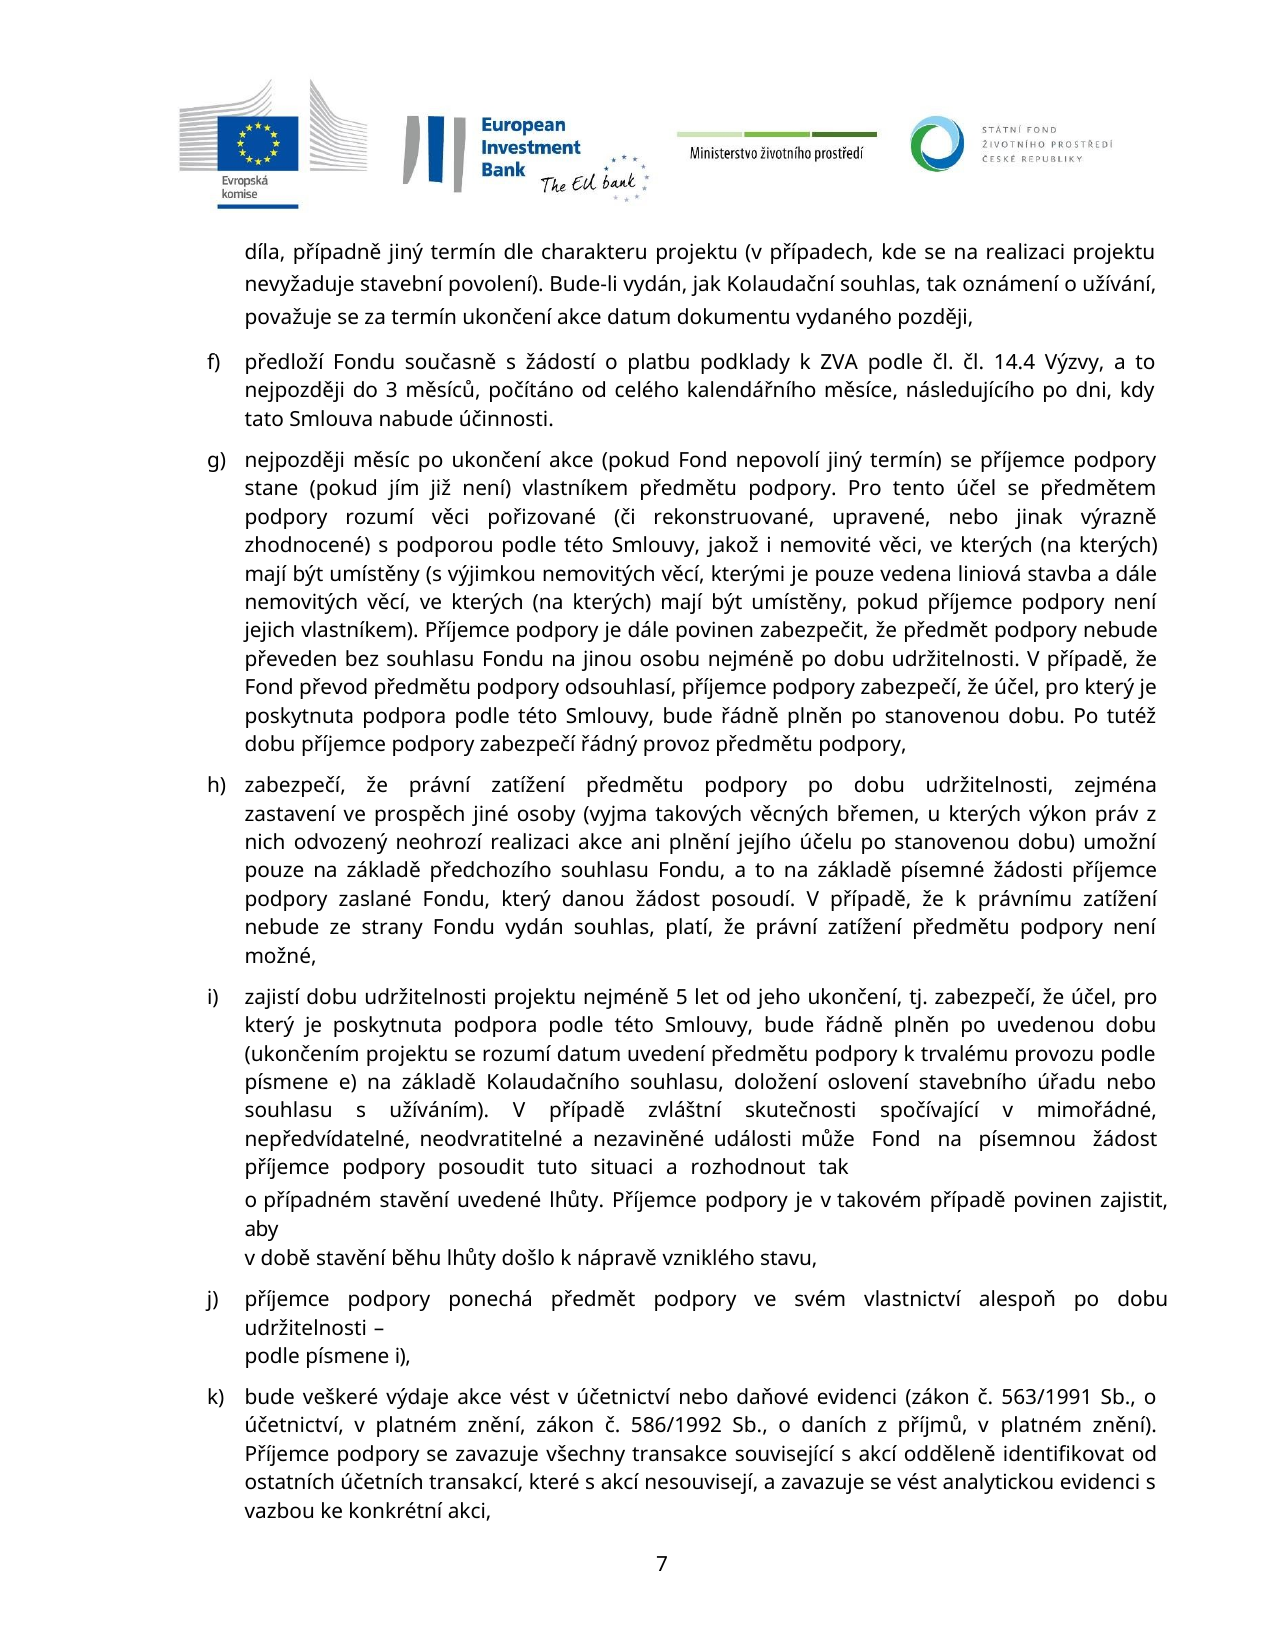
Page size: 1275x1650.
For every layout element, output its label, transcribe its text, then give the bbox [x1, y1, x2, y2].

text díla, případně jiný termín dle charakteru projektu (v případech, kde se na realizaci projektu nevyžaduje stavební povolení). Bude-li vydán, jak Kolaudační souhlas, tak oznámení o užívání, považuje se za termín ukončení akce datum dokumentu vydaného později, [244, 237, 1157, 331]
list nejpozději měsíc po ukončení akce (pokud Fond nepovolí jiný termín) se příjemce podpory stane (pokud jím již není) vlastníkem předmětu podpory. Pro tento účel se předmětem podpory rozumí věci pořizované (či rekonstruované, upravené, nebo jinak výrazně zhodnocené) s podporou podle této Smlouvy, jakož i nemovité věci, ve kterých (na kterých) mají být umístěny (s výjimkou nemovitých věcí, kterými je pouze vedena liniová stavba a dále nemovitých věcí, ve kterých (na kterých) mají být umístěny, pokud příjemce podpory není jejich vlastníkem). Příjemce podpory je dále povinen zabezpečit, že předmět podpory nebude převeden bez souhlasu Fondu na jinou osobu nejméně po dobu udržitelnosti. V případě, že Fond převod předmětu podpory odsouhlasí, příjemce podpory zabezpečí, že účel, pro který je poskytnuta podpora podle této Smlouvy, bude řádně plněn po stanovenou dobu. Po tutéž dobu příjemce podpory zabezpečí řádný provoz předmětu podpory, [207, 445, 1158, 758]
text o případném stavění uvedené lhůty. Příjemce podpory je v takovém případě povinen zajistit, aby [244, 1185, 1169, 1242]
list zabezpečí, že právní zatížení předmětu podpory po dobu udržitelnosti, zejména zastavení ve prospěch jiné osoby (vyjma takových věcných břemen, u kterých výkon práv z nich odvozený neohrozí realizaci akce ani plnění jejího účelu po stanovenou dobu) umožní pouze na základě předchozího souhlasu Fondu, a to na základě písemné žádosti příjemce podpory zaslané Fondu, který danou žádost posoudí. V případě, že k právnímu zatížení nebude ze strany Fondu vydán souhlas, platí, že právní zatížení předmětu podpory není možné, [207, 770, 1157, 969]
picture [177, 73, 1115, 213]
text v době stavění běhu lhůty došlo k nápravě vzniklého stavu, [244, 1243, 1169, 1272]
list zajistí dobu udržitelnosti projektu nejméně 5 let od jeho ukončení, tj. zabezpečí, že účel, pro který je poskytnuta podpora podle této Smlouvy, bude řádně plněn po uvedenou dobu (ukončením projektu se rozumí datum uvedení předmětu podpory k trvalému provozu podle písmene e) na základě Kolaudačního souhlasu, doložení oslovení stavebního úřadu nebo souhlasu s užíváním). V případě zvláštní skutečnosti spočívající v mimořádné, nepředvídatelné, neodvratitelné a nezaviněné události může Fond na písemnou žádost příjemce podpory posoudit tuto situaci a rozhodnout tak [207, 982, 1157, 1181]
list předloží Fondu současně s žádostí o platbu podklady k ZVA podle čl. čl. 14.4 Výzvy, a to nejpozději do 3 měsíců, počítáno od celého kalendářního měsíce, následujícího po dni, kdy tato Smlouva nabude účinnosti. [207, 347, 1156, 432]
text podle písmene i), [244, 1341, 1169, 1370]
list příjemce podpory ponechá předmět podpory ve svém vlastnictví alespoň po dobu udržitelnosti – [207, 1284, 1169, 1341]
list bude veškeré výdaje akce vést v účetnictví nebo daňové evidenci (zákon č. 563/1991 Sb., o účetnictví, v platném znění, zákon č. 586/1992 Sb., o daních z příjmů, v platném znění). Příjemce podpory se zavazuje všechny transakce související s akcí odděleně identifikovat od ostatních účetních transakcí, které s akcí nesouvisejí, a zavazuje se vést analytickou evidenci s vazbou ke konkrétní akci, [207, 1382, 1157, 1524]
